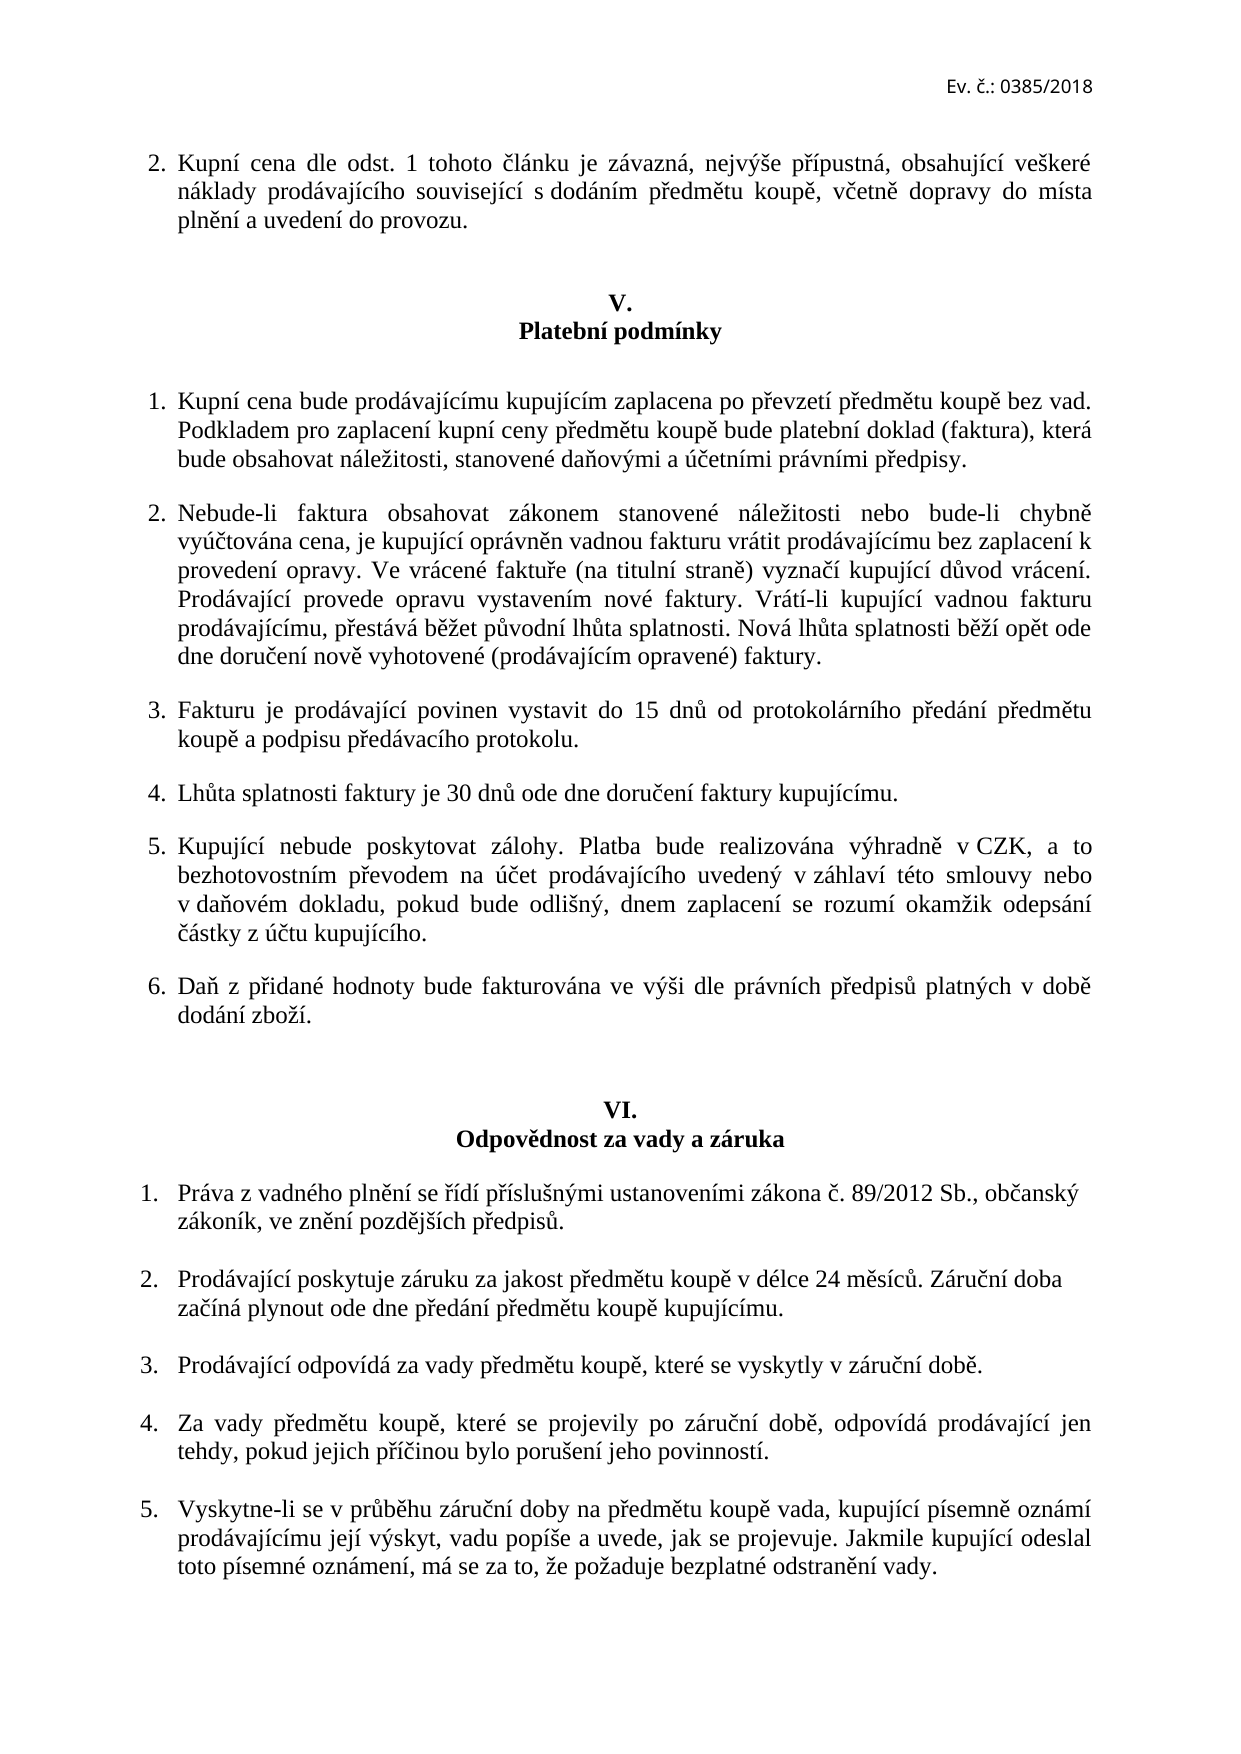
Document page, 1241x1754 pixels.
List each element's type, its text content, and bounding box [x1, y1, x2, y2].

text VI. [148, 1095, 1093, 1124]
list Práva z vadného plnění se řídí příslušnými ustanoveními zákona č. 89/2012 Sb., občanský zákoník, ve znění pozdějších předpisů. [140, 1178, 1093, 1235]
list Kupující nebude poskytovat zálohy. Platba bude realizována výhradně v CZK, a to bezhotovostním převodem na účet prodávajícího uvedený v záhlaví této smlouvy nebo v daňovém dokladu, pokud bude odlišný, dnem zaplacení se rozumí okamžik odepsání částky z účtu kupujícího. [148, 831, 1093, 946]
list Kupní cena bude prodávajícímu kupujícím zaplacena po převzetí předmětu koupě bez vad. Podkladem pro zaplacení kupní ceny předmětu koupě bude platební doklad (faktura), která bude obsahovat náležitosti, stanovené daňovými a účetními právními předpisy. [148, 386, 1093, 473]
list Vyskytne-li se v průběhu záruční doby na předmětu koupě vada, kupující písemně oznámí prodávajícímu její výskyt, vadu popíše a uvede, jak se projevuje. Jakmile kupující odeslal toto písemné oznámení, má se za to, že požaduje bezplatné odstranění vady. [140, 1494, 1093, 1580]
list Prodávající odpovídá za vady předmětu koupě, které se vyskytly v záruční době. [140, 1350, 1093, 1379]
text Platební podmínky [148, 316, 1093, 345]
list Daň z přidané hodnoty bude fakturována ve výši dle právních předpisů platných v době dodání zboží. [148, 971, 1093, 1029]
list Fakturu je prodávající povinen vystavit do 15 dnů od protokolárního předání předmětu koupě a podpisu předávacího protokolu. [148, 695, 1093, 753]
list Prodávající poskytuje záruku za jakost předmětu koupě v délce 24 měsíců. Záruční doba začíná plynout ode dne předání předmětu koupě kupujícímu. [140, 1264, 1093, 1321]
list Nebude-li faktura obsahovat zákonem stanovené náležitosti nebo bude-li chybně vyúčtována cena, je kupující oprávněn vadnou fakturu vrátit prodávajícímu bez zaplacení k provedení opravy. Ve vrácené faktuře (na titulní straně) vyznačí kupující důvod vrácení. Prodávající provede opravu vystavením nové faktury. Vrátí-li kupující vadnou fakturu prodávajícímu, přestává běžet původní lhůta splatnosti. Nová lhůta splatnosti běží opět ode dne doručení nově vyhotovené (prodávajícím opravené) faktury. [148, 498, 1093, 670]
text V. [148, 288, 1093, 316]
text Odpovědnost za vady a záruka [148, 1124, 1093, 1153]
list Kupní cena dle odst. 1 tohoto článku je závazná, nejvýše přípustná, obsahující veškeré náklady prodávajícího související s dodáním předmětu koupě, včetně dopravy do místa plnění a uvedení do provozu. [148, 148, 1093, 234]
list Za vady předmětu koupě, které se projevily po záruční době, odpovídá prodávající jen tehdy, pokud jejich příčinou bylo porušení jeho povinností. [140, 1408, 1093, 1465]
list Lhůta splatnosti faktury je 30 dnů ode dne doručení faktury kupujícímu. [148, 778, 1093, 806]
